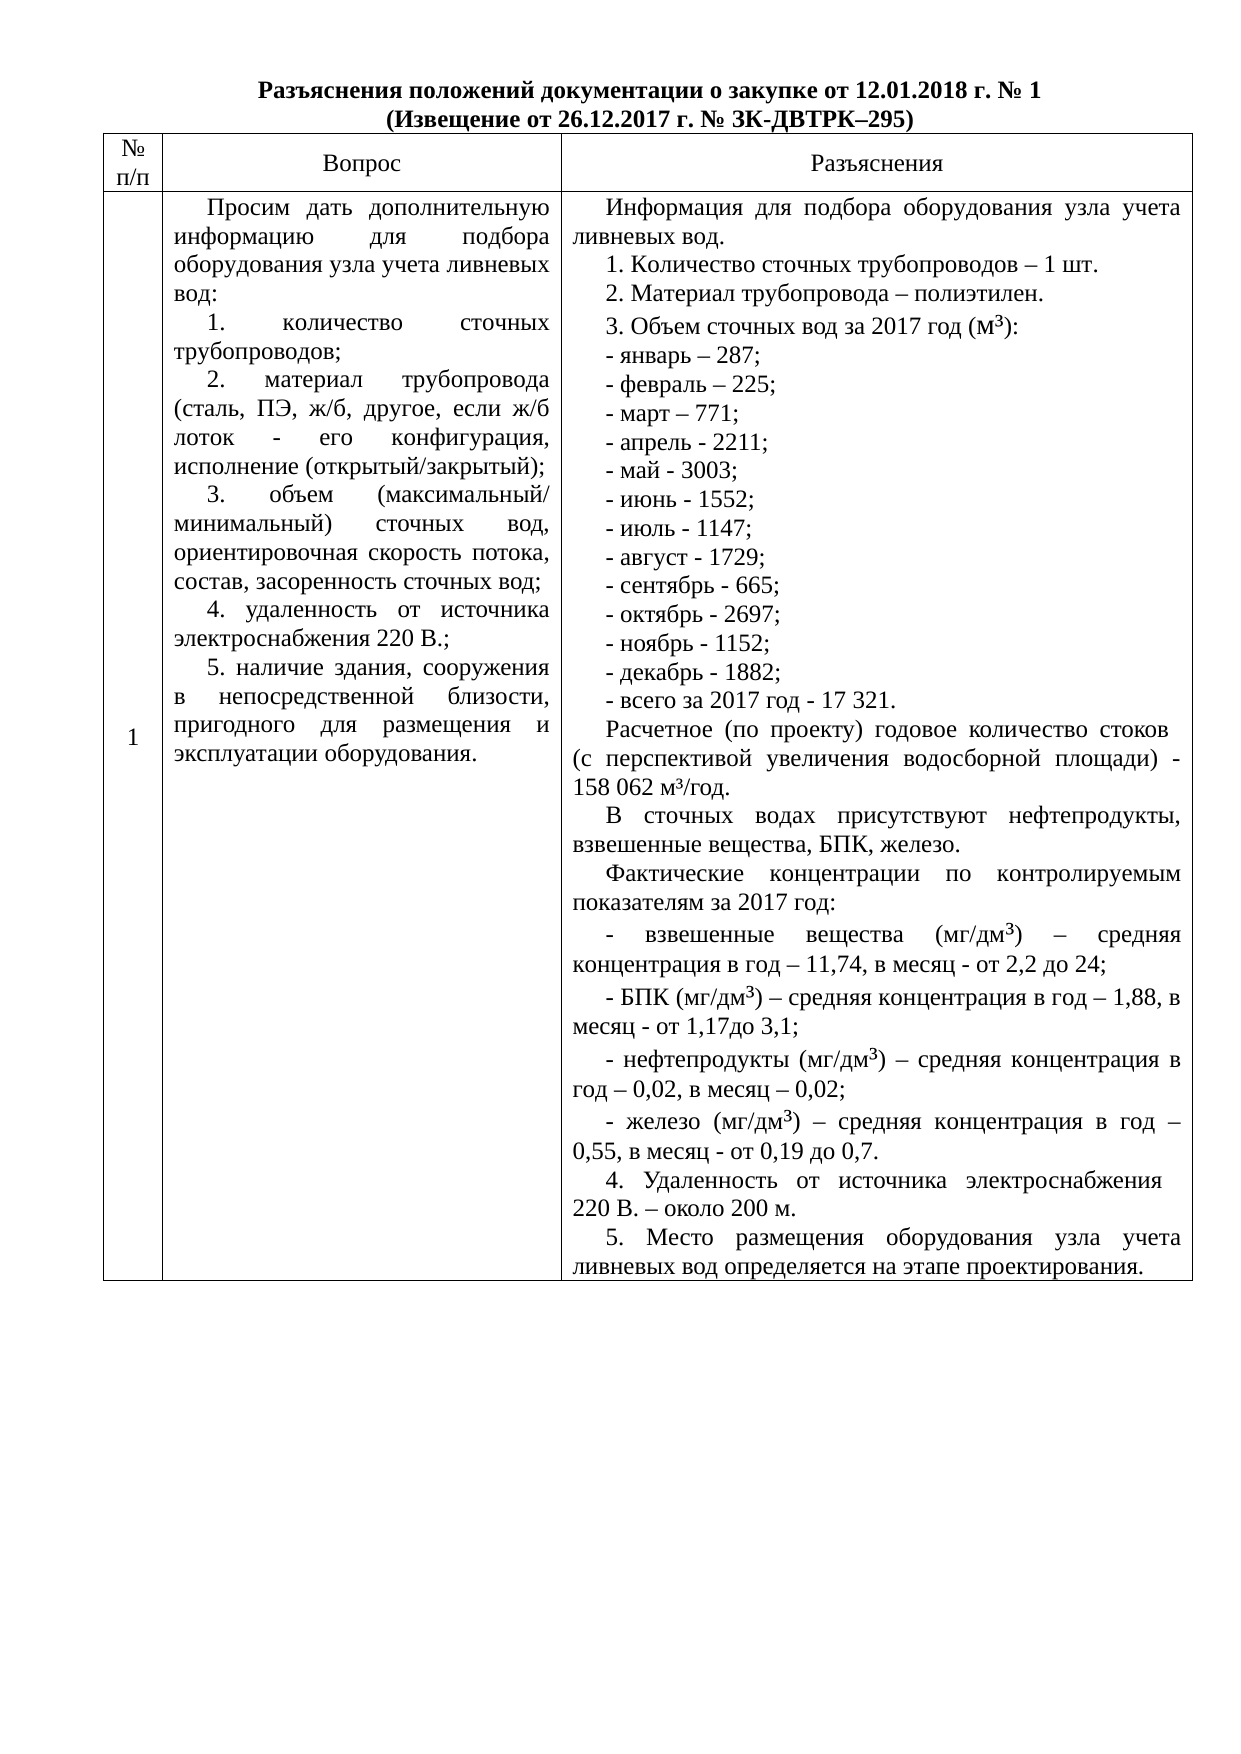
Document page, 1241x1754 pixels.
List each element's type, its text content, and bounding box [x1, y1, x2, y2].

table_header Разъяснения [562, 134, 1192, 191]
table_header № п/п [104, 134, 162, 191]
table_header Вопрос [163, 134, 561, 191]
table_cell Информация для подбора оборудования узла учета ливневых вод. 1. Количество сточных трубопроводов – 1 шт. 2. Материал трубопровода – полиэтилен. 3. Объем сточных вод за 2017 год (м³): - январь – 287; - февраль – 225; - март – 771; - апрель - 2211; - май - 3003; - июнь - 1552; - июль - 1147; - август - 1729; - сентябрь - 665; - октябрь - 2697; - ноябрь - 1152; - декабрь - 1882; - всего за 2017 год - 17 321. Расчетное (по проекту) годовое количество стоков (с перспективой увеличения водосборной площади) -158 062 м³/год. В сточных водах присутствуют нефтепродукты, взвешенные вещества, БПК, железо. Фактические концентрации по контролируемым показателям за 2017 год: - взвешенные вещества (мг/дм³) – средняя концентрация в год – 11,74, в месяц - от 2,2 до 24; - БПК (мг/дм³) – средняя концентрация в год – 1,88, в месяц - от 1,17до 3,1; - нефтепродукты (мг/дм³) – средняя концентрация в год – 0,02, в месяц – 0,02; - железо (мг/дм³) – средняя концентрация в год – 0,55, в месяц - от 0,19 до 0,7. 4. Удаленность от источника электроснабжения 220 В. – около 200 м. 5. Место размещения оборудования узла учета ливневых вод определяется на этапе проектирования. [562, 192, 1192, 1280]
text (Извещение от 26.12.2017 г. № ЗК-ДВТРК–295) [118, 104, 1181, 132]
text Разъяснения положений документации о закупке от 12.01.2018 г. № 1 [118, 75, 1181, 104]
table_cell Просим дать дополнительную информацию для подбора оборудования узла учета ливневых вод: 1. количество сточных трубопроводов; 2. материал трубопровода (сталь, ПЭ, ж/б, другое, если ж/б лоток - его конфигурация, исполнение (открытый/закрытый); 3. объем (максимальный/ минимальный) сточных вод, ориентировочная скорость потока, состав, засоренность сточных вод; 4. удаленность от источника электроснабжения 220 В.; 5. наличие здания, сооружения в непосредственной близости, пригодного для размещения и эксплуатации оборудования. [163, 192, 561, 1280]
table_cell 1 [104, 192, 162, 1280]
